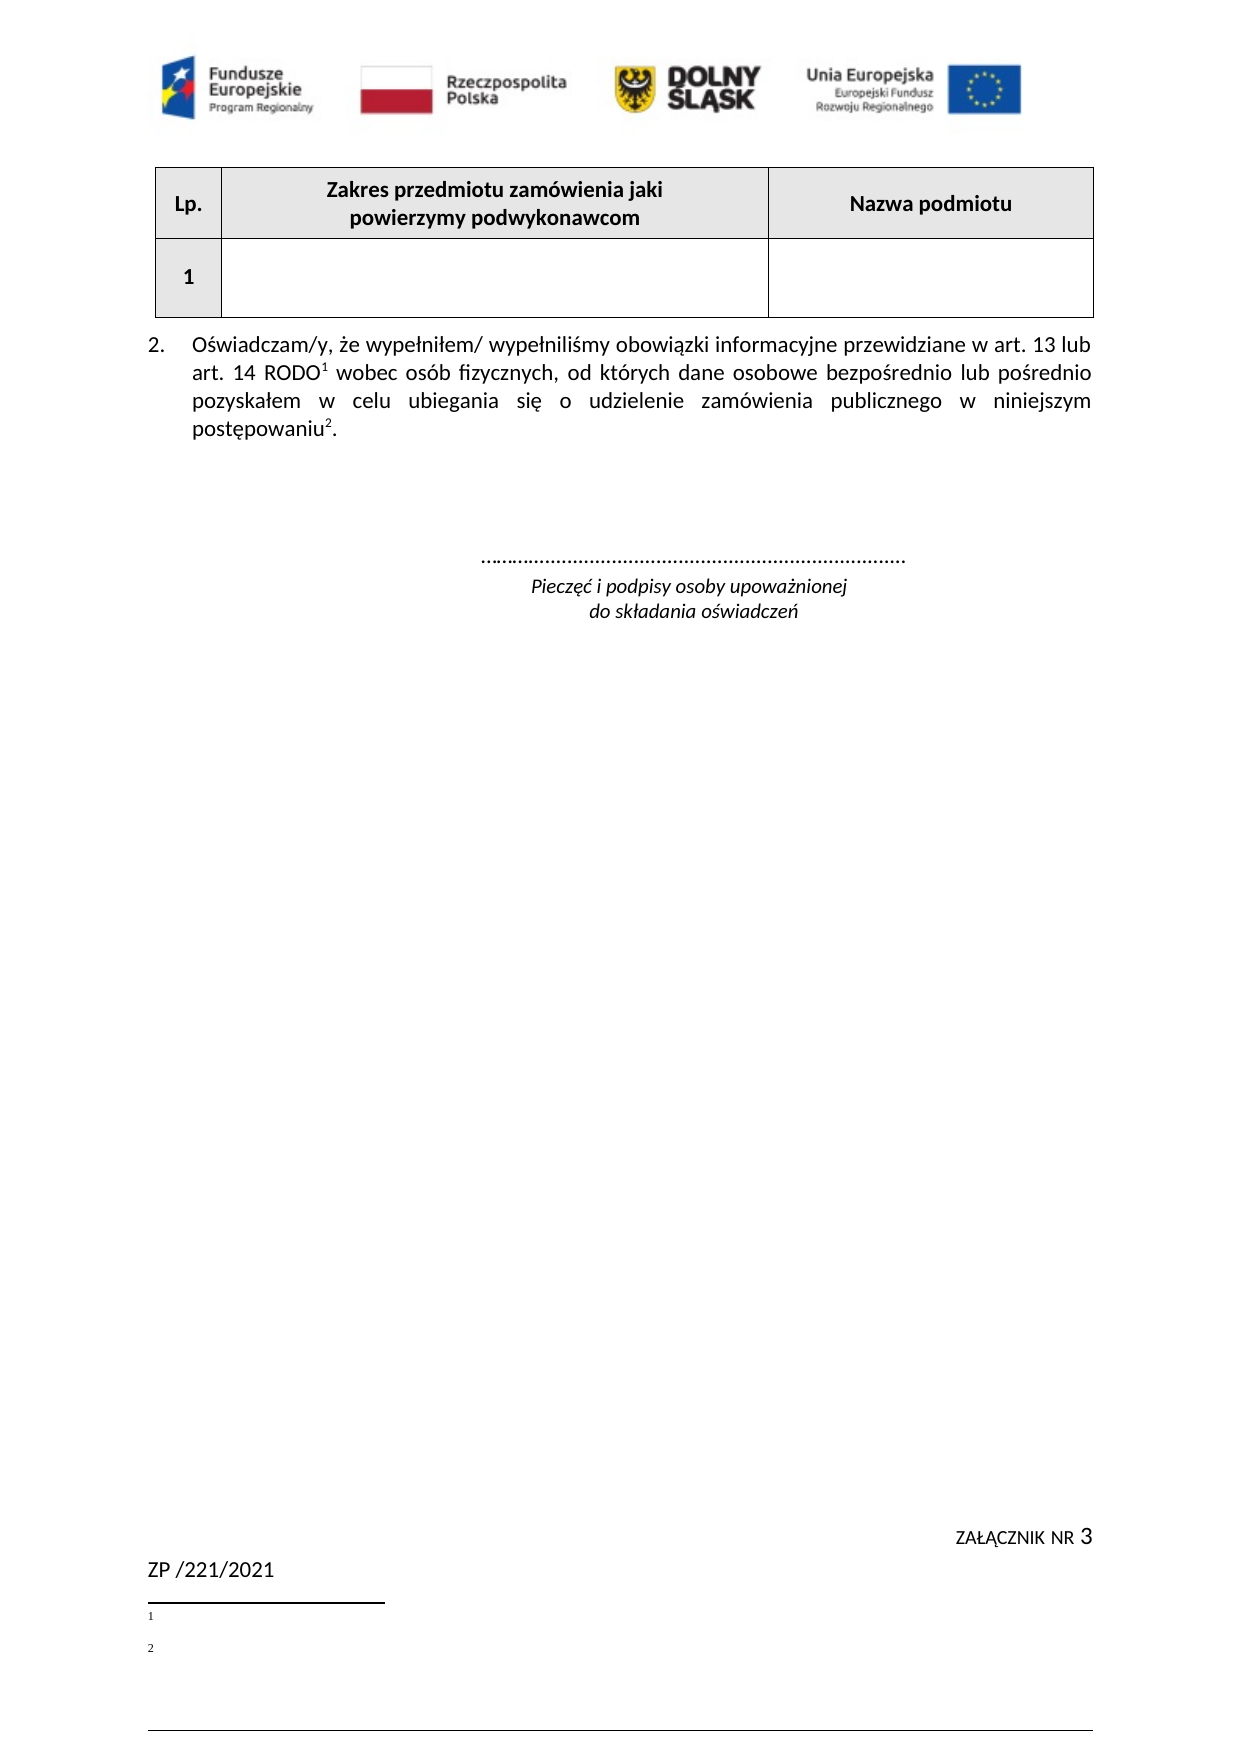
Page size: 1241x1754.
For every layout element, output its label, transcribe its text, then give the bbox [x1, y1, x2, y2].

text ……….................................................................... [148, 541, 1093, 569]
table_cell [769, 239, 1093, 317]
table_cell [222, 239, 768, 317]
picture [147, 33, 1093, 154]
table_header Zakres przedmiotu zamówienia jaki powierzymy podwykonawcom [222, 168, 768, 238]
text załącznik nr 3 [148, 1520, 1093, 1551]
table_header Nazwa podmiotu [769, 168, 1093, 238]
text Pieczęć i podpisy osoby upoważnionej do składania oświadczeń [295, 573, 1093, 624]
list Oświadczam/y, że wypełniłem/ wypełniliśmy obowiązki informacyjne przewidziane w art. 13 lub art. 14 RODO wobec osób fizycznych, od których dane osobowe bezpośrednio lub pośrednio pozyskałem w celu ubiegania się o udzielenie zamówienia publicznego w niniejszym postępowaniu. [148, 330, 1093, 442]
table_cell 1 [156, 239, 221, 317]
table_header Lp. [156, 168, 221, 238]
text ZP /221/2021 [148, 1555, 1093, 1583]
